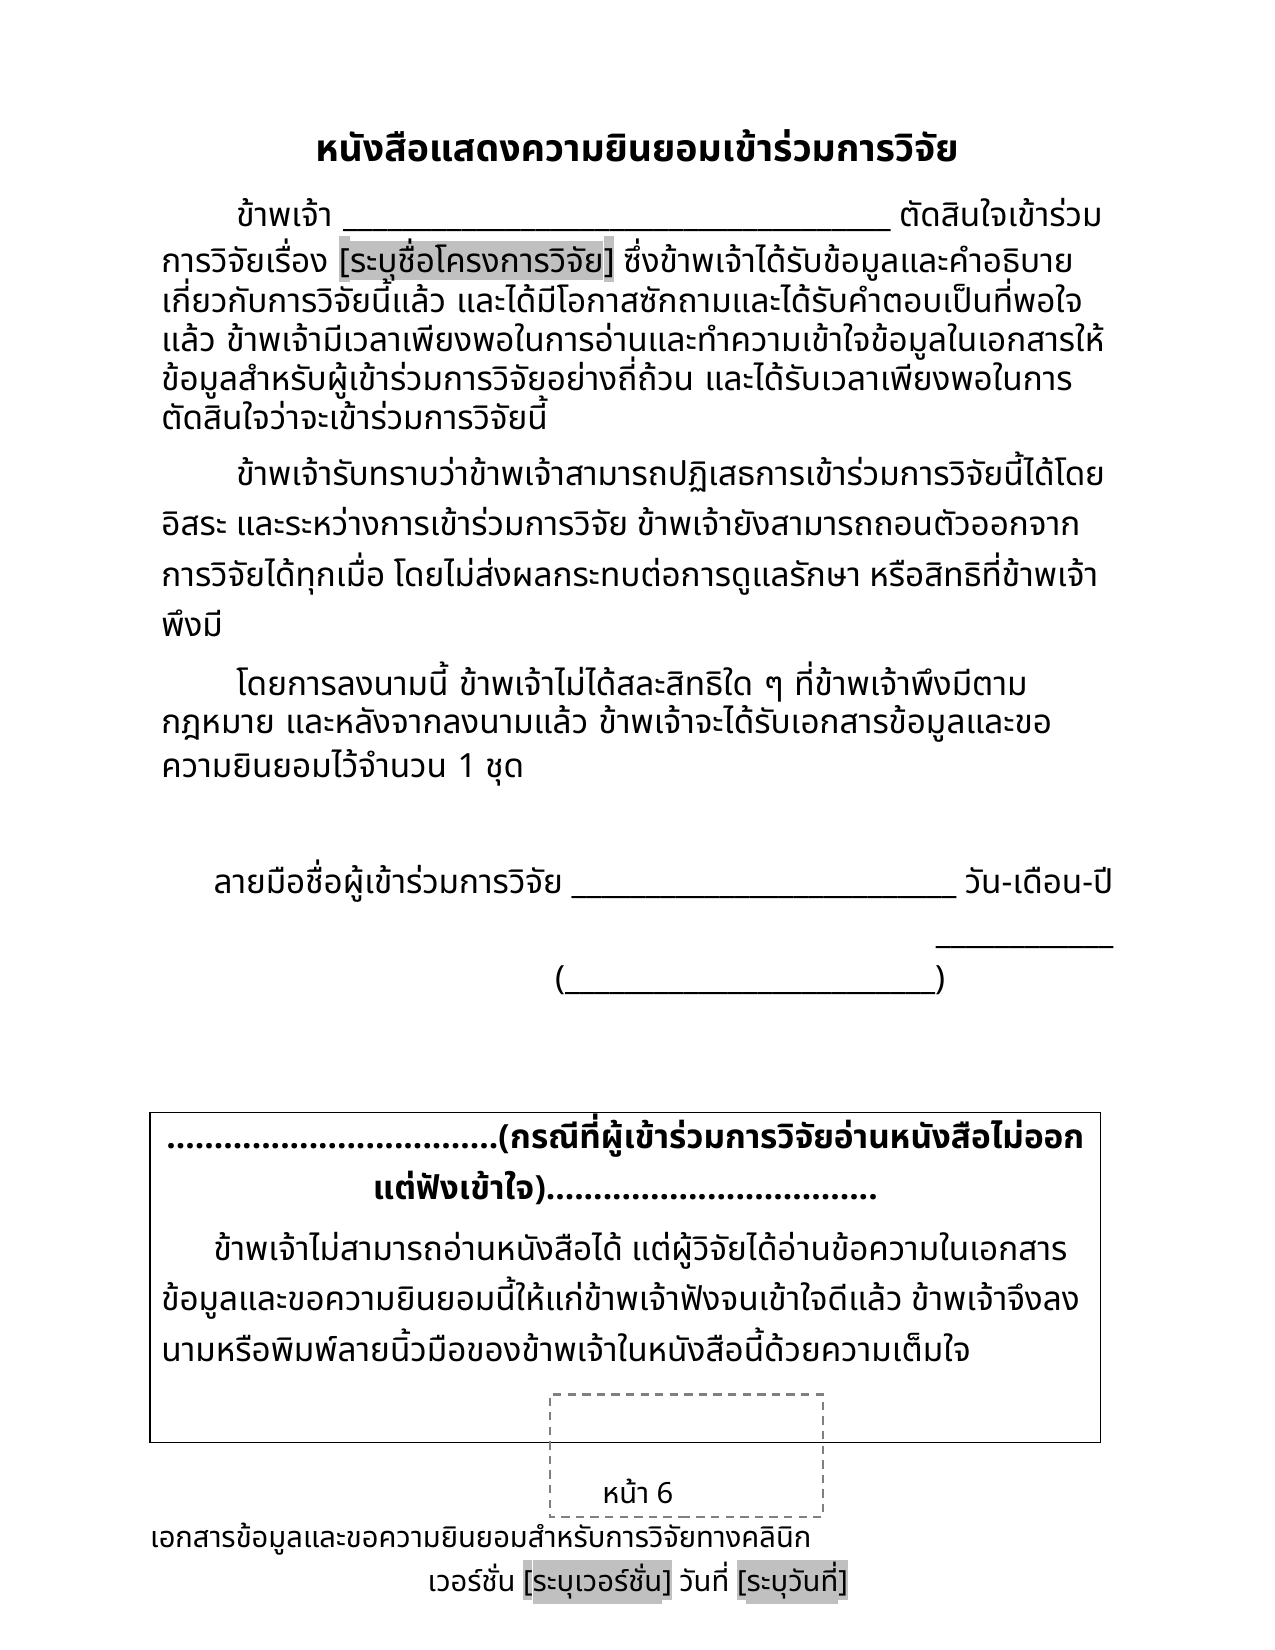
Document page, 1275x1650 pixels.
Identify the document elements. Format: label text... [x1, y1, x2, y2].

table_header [151, 1113, 1100, 1442]
table_header หนังสือแสดงความยินยอมเข้าร่วมการวิจัย ข้าพเจ้า _____________________________________ ตัดสินใจเข้าร่วมการวิจัยเรื่อง [ระบุชื่อโครงการวิจัย] ซึ่งข้าพเจ้าได้รับข้อมูลและคำอธิบายเกี่ยวกับการวิจัยนี้แล้ว และได้มีโอกาสซักถามและได้รับคำตอบเป็นที่พอใจแล้ว ข้าพเจ้ามีเวลาเพียงพอในการอ่านและทำความเข้าใจข้อมูลในเอกสารให้ข้อมูลสำหรับผู้เข้าร่วมการวิจัยอย่างถี่ถ้วน และได้รับเวลาเพียงพอในการตัดสินใจว่าจะเข้าร่วมการวิจัยนี้ ข้าพเจ้ารับทราบว่าข้าพเจ้าสามารถปฏิเสธการเข้าร่วมการวิจัยนี้ได้โดยอิสระ และระหว่างการเข้าร่วมการวิจัย ข้าพเจ้ายังสามารถถอนตัวออกจากการวิจัยได้ทุกเมื่อ โดยไม่ส่งผลกระทบต่อการดูแลรักษา หรือสิทธิที่ข้าพเจ้าพึงมี โดยการลงนามนี้ ข้าพเจ้าไม่ได้สละสิทธิใด ๆ ที่ข้าพเจ้าพึงมีตามกฎหมาย และหลังจากลงนามแล้ว ข้าพเจ้าจะได้รับเอกสารข้อมูลและขอความยินยอมไว้จำนวน 1 ชุด ลายมือชื่อผู้เข้าร่วมการวิจัย __________________________ วัน-เดือน-ปี ____________ (_________________________) [150, 122, 1124, 1065]
